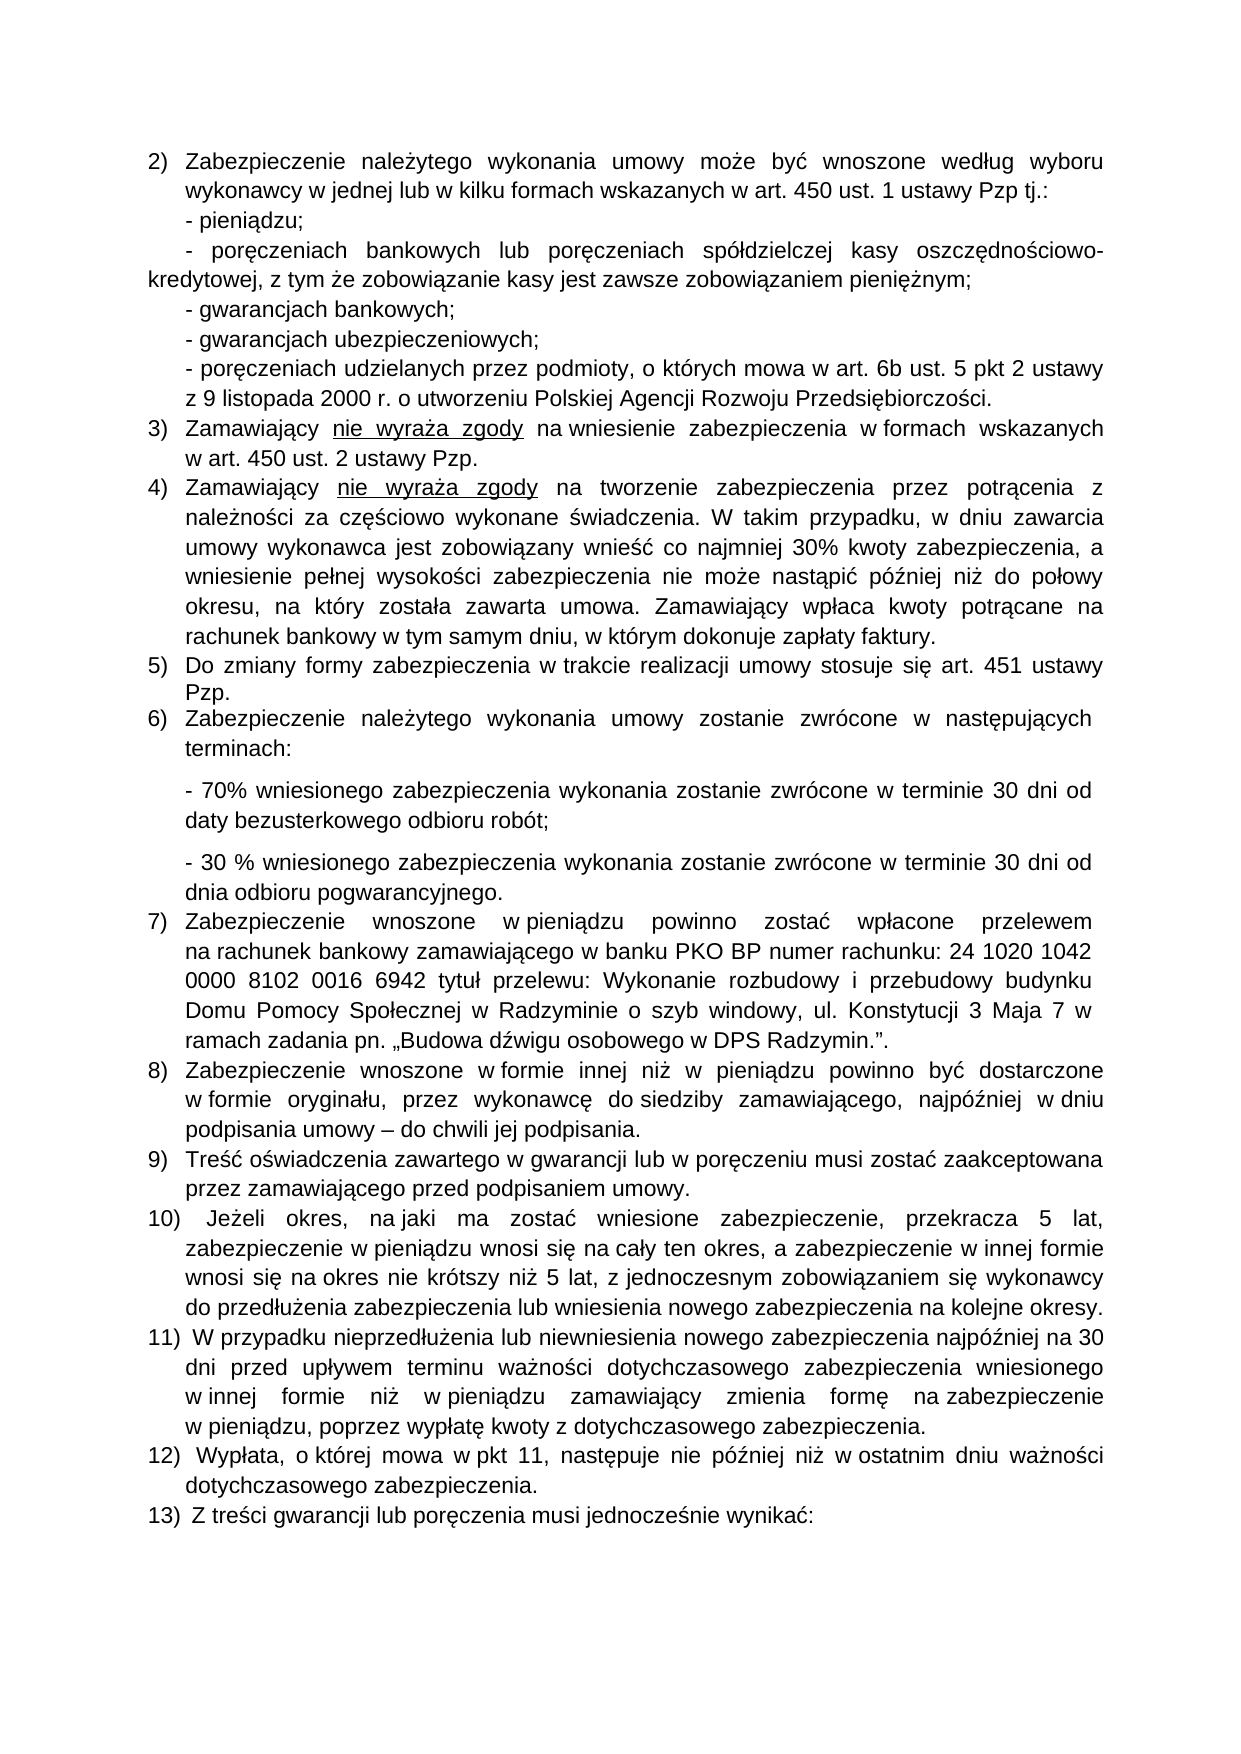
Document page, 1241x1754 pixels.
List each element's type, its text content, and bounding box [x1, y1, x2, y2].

text - 70% wniesionego zabezpieczenia wykonania zostanie zwrócone w terminie 30 dni od daty bezusterkowego odbioru robót; [185, 777, 1093, 833]
text - pieniądzu; [148, 207, 1104, 233]
list Zabezpieczenie wnoszone w pieniądzu powinno zostać wpłacone przelewem na rachunek bankowy zamawiającego w banku PKO BP numer rachunku: 24 1020 1042 0000 8102 0016 6942 tytuł przelewu: Wykonanie rozbudowy i przebudowy budynku Domu Pomocy Społecznej w Radzyminie o szyb windowy, ul. Konstytucji 3 Maja 7 w ramach zadania pn. „Budowa dźwigu osobowego w DPS Radzymin.”. [147, 908, 1093, 1053]
list Jeżeli okres, na jaki ma zostać wniesione zabezpieczenie, przekracza 5 lat, zabezpieczenie w pieniądzu wnosi się na cały ten okres, a zabezpieczenie w innej formie wnosi się na okres nie krótszy niż 5 lat, z jednoczesnym zobowiązaniem się wykonawcy do przedłużenia zabezpieczenia lub wniesienia nowego zabezpieczenia na kolejne okresy. [148, 1205, 1104, 1320]
list Zabezpieczenie wnoszone w formie innej niż w pieniądzu powinno być dostarczone w formie oryginału, przez wykonawcę do siedziby zamawiającego, najpóźniej w dniu podpisania umowy – do chwili jej podpisania. [148, 1057, 1104, 1142]
list Zamawiający nie wyraża zgody na wniesienie zabezpieczenia w formach wskazanych w art. 450 ust. 2 ustawy Pzp. [148, 415, 1104, 471]
list Do zmiany formy zabezpieczenia w trakcie realizacji umowy stosuje się art. 451 ustawy Pzp. [148, 652, 1104, 705]
list W przypadku nieprzedłużenia lub niewniesienia nowego zabezpieczenia najpóźniej na 30 dni przed upływem terminu ważności dotychczasowego zabezpieczenia wniesionego w innej formie niż w pieniądzu zamawiający zmienia formę na zabezpieczenie w pieniądzu, poprzez wypłatę kwoty z dotychczasowego zabezpieczenia. [148, 1324, 1104, 1439]
text - 30 % wniesionego zabezpieczenia wykonania zostanie zwrócone w terminie 30 dni od dnia odbioru pogwarancyjnego. [185, 849, 1093, 905]
text - gwarancjach bankowych; [185, 296, 1104, 322]
list Zabezpieczenie należytego wykonania umowy zostanie zwrócone w następujących terminach: [147, 705, 1093, 761]
text - gwarancjach ubezpieczeniowych; [185, 326, 1104, 352]
list Zabezpieczenie należytego wykonania umowy może być wnoszone według wyboru wykonawcy w jednej lub w kilku formach wskazanych w art. 450 ust. 1 ustawy Pzp tj.: [148, 148, 1104, 204]
list Z treści gwarancji lub poręczenia musi jednocześnie wynikać: [148, 1502, 1104, 1528]
list Zamawiający nie wyraża zgody na tworzenie zabezpieczenia przez potrącenia z należności za częściowo wykonane świadczenia. W takim przypadku, w dniu zawarcia umowy wykonawca jest zobowiązany wnieść co najmniej 30% kwoty zabezpieczenia, a wniesienie pełnej wysokości zabezpieczenia nie może nastąpić później niż do połowy okresu, na który została zawarta umowa. Zamawiający wpłaca kwoty potrącane na rachunek bankowy w tym samym dniu, w którym dokonuje zapłaty faktury. [148, 474, 1104, 649]
text - poręczeniach udzielanych przez podmioty, o których mowa w art. 6b ust. 5 pkt 2 ustawy z 9 listopada 2000 r. o utworzeniu Polskiej Agencji Rozwoju Przedsiębiorczości. [185, 355, 1104, 411]
text - poręczeniach bankowych lub poręczeniach spółdzielczej kasy oszczędnościowo-kredytowej, z tym że zobowiązanie kasy jest zawsze zobowiązaniem pieniężnym; [148, 237, 1104, 293]
list Wypłata, o której mowa w pkt 11, następuje nie później niż w ostatnim dniu ważności dotychczasowego zabezpieczenia. [148, 1442, 1104, 1498]
list Treść oświadczenia zawartego w gwarancji lub w poręczeniu musi zostać zaakceptowana przez zamawiającego przed podpisaniem umowy. [148, 1146, 1104, 1202]
